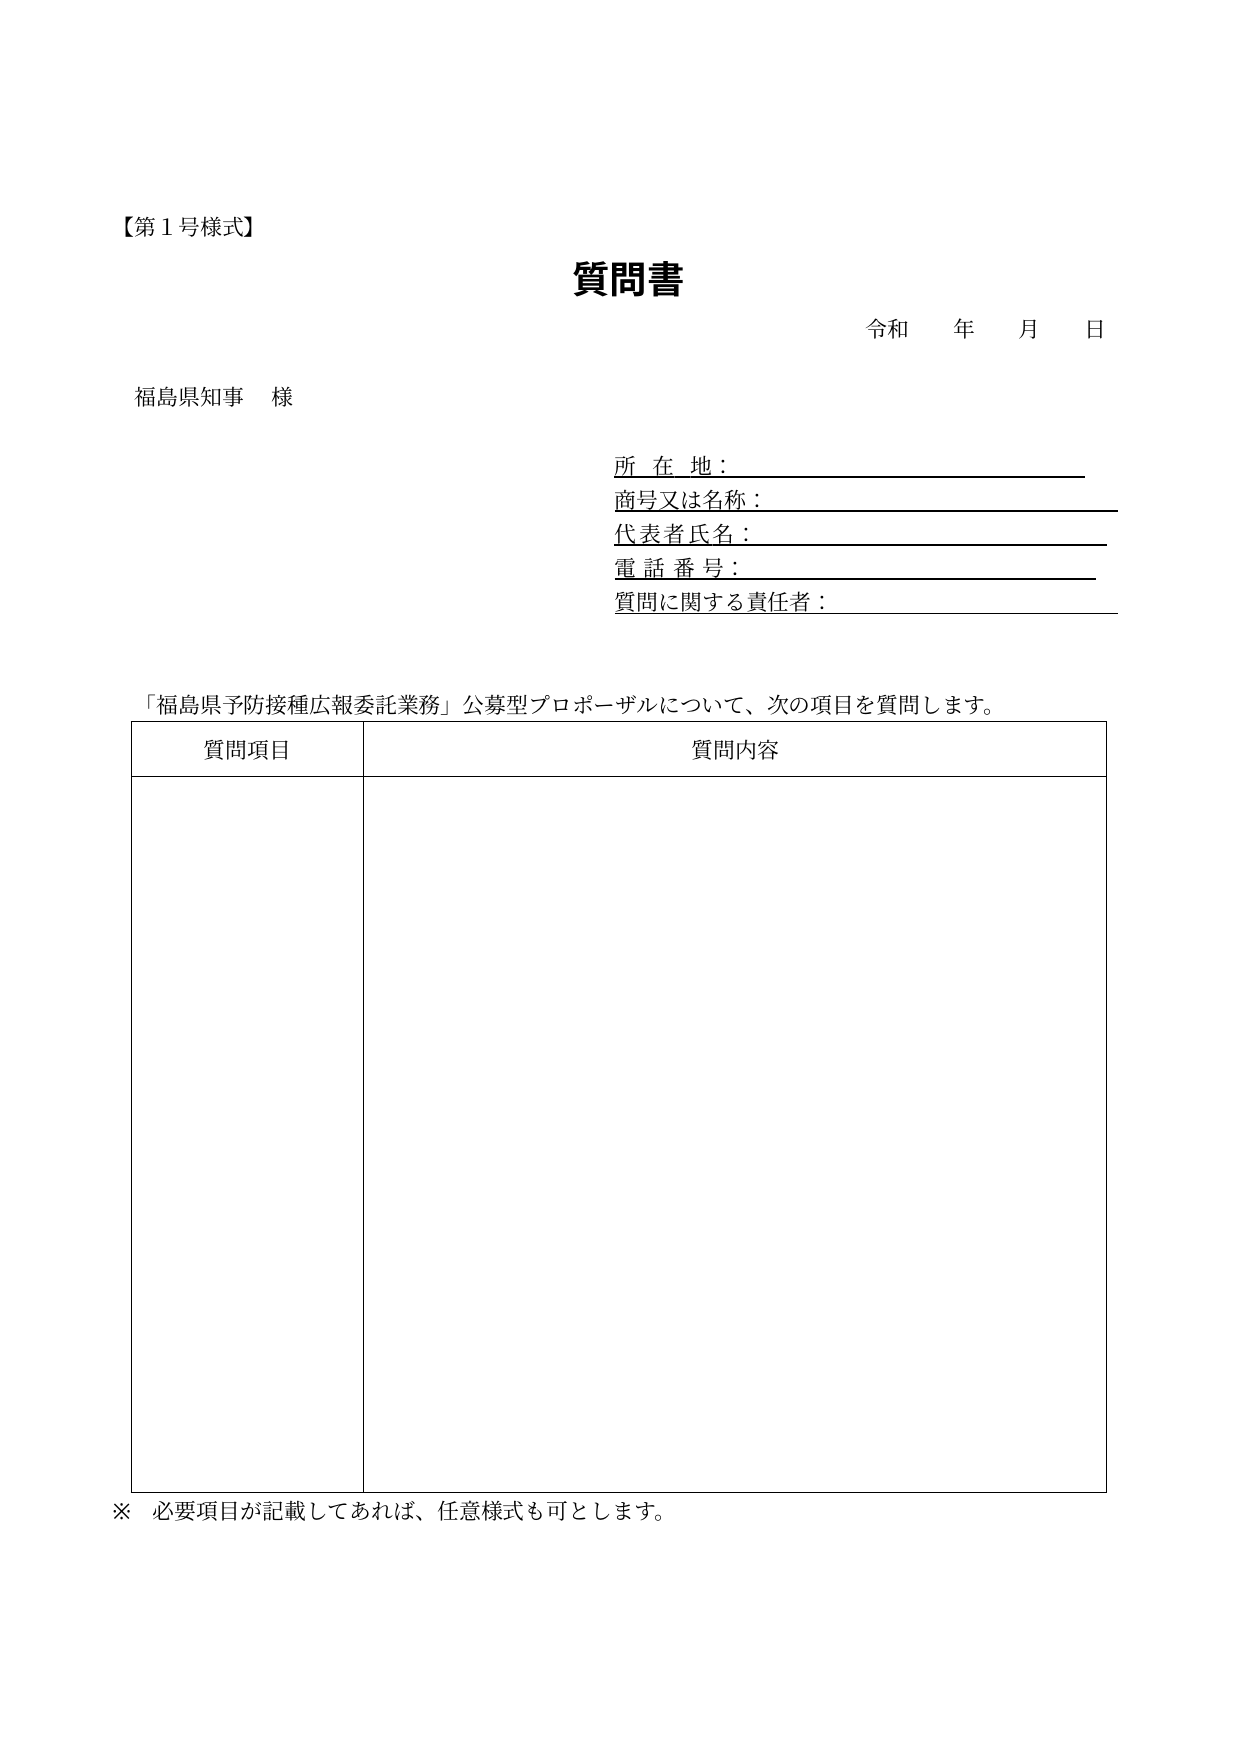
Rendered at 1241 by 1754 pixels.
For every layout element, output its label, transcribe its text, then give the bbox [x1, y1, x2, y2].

text 令和 年 月 日 [865, 311, 1144, 345]
text ※ 必要項目が記載してあれば、任意様式も可とします。 [112, 1493, 1144, 1527]
text 【第１号様式】 [112, 208, 1144, 243]
text 商号又は名称： [112, 482, 1144, 516]
text 電話番号： [112, 550, 1144, 584]
text 代表者氏名： [112, 516, 1144, 550]
table_cell [364, 777, 1106, 1492]
table_header 質問項目 [132, 722, 363, 776]
text 福島県知事 様 [112, 379, 1144, 413]
text 「福島県予防接種広報委託業務」公募型プロポーザルについて、次の項目を質問します。 [112, 687, 1144, 721]
table_cell [132, 777, 363, 1492]
table_header 質問内容 [364, 722, 1106, 776]
text 所在地： [112, 448, 1144, 482]
text 質問に関する責任者： [112, 584, 1144, 618]
text 質問書 [112, 243, 1144, 311]
